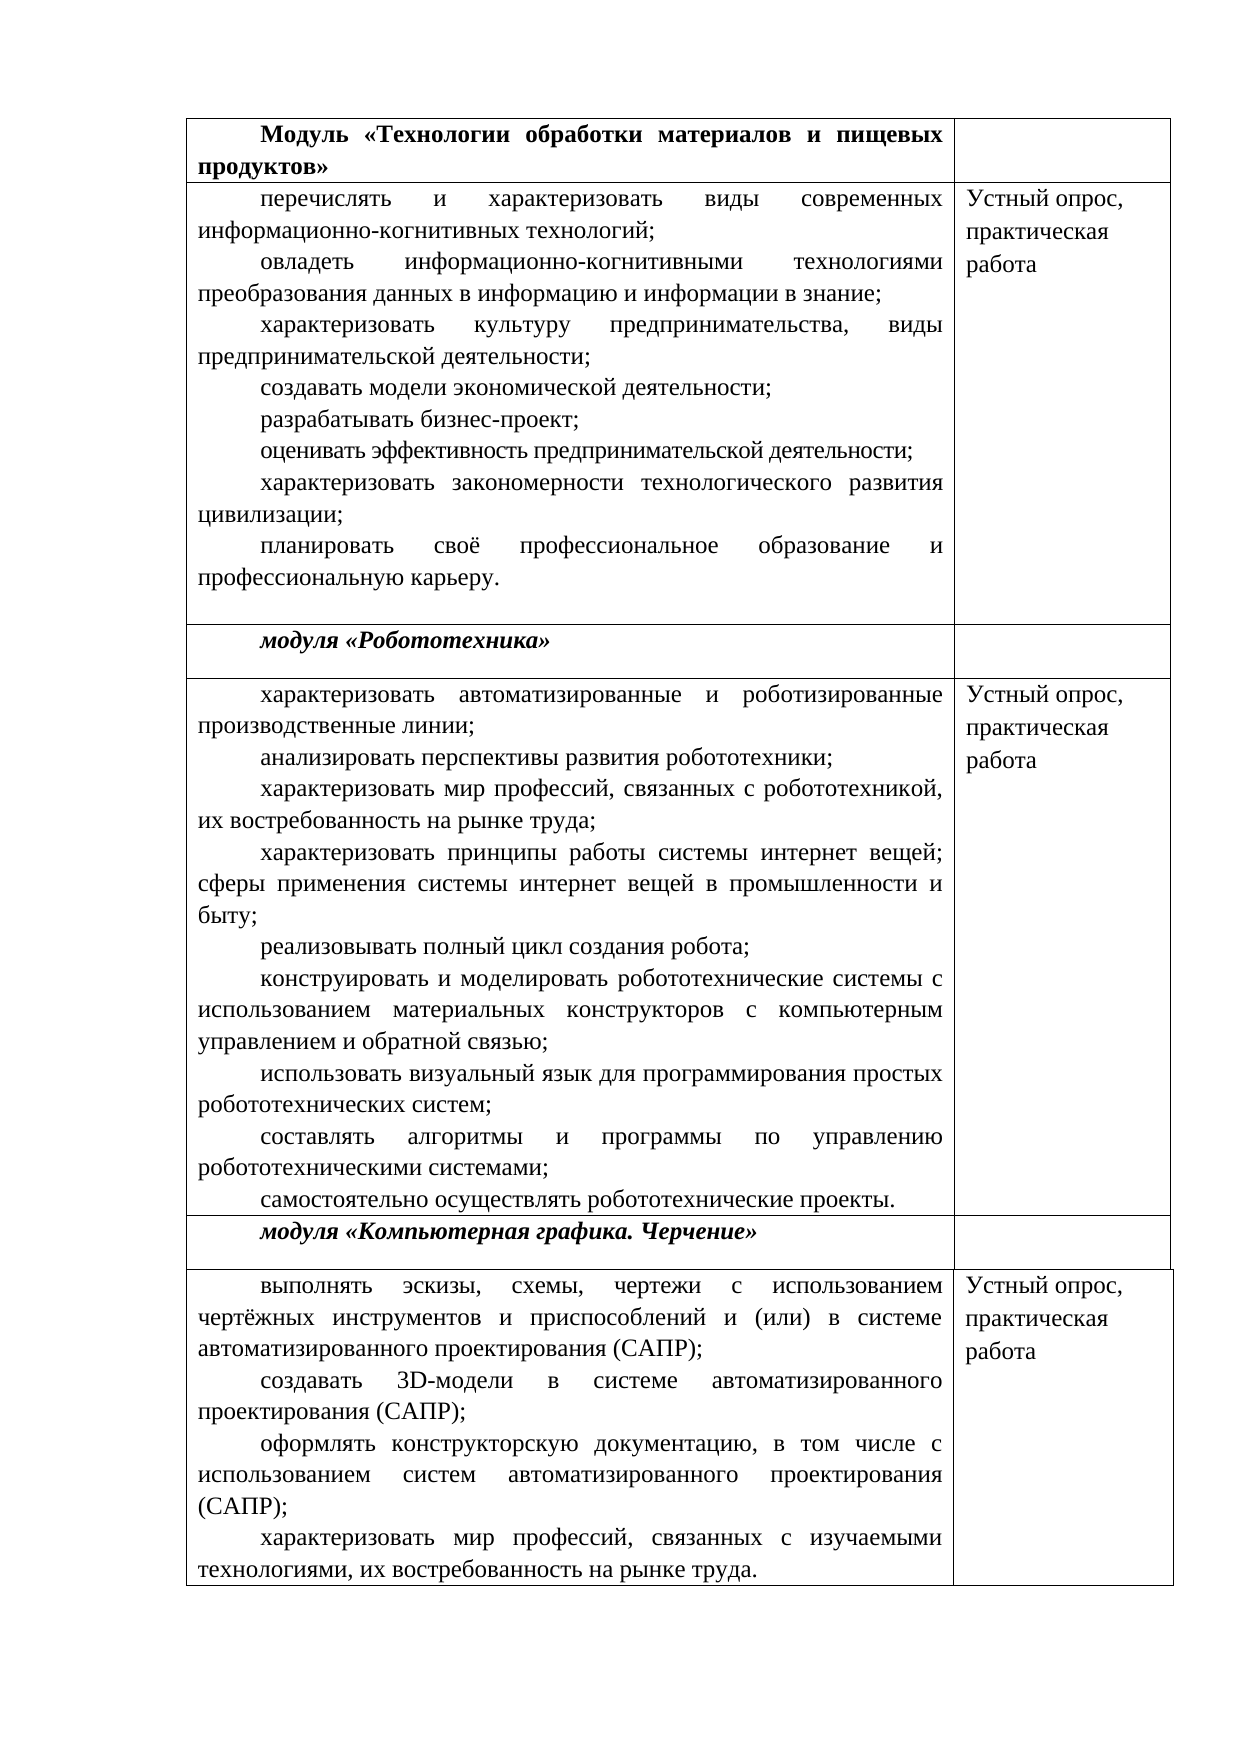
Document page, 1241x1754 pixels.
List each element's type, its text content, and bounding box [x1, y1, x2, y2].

table_cell [955, 119, 1170, 182]
table_cell Устный опрос, практическая работа [955, 183, 1170, 624]
table_cell выполнять эскизы, схемы, чертежи с использованием чертёжных инструментов и приспособлений и (или) в системе автоматизированного проектирования (САПР); создавать 3D-модели в системе автоматизированного проектирования (САПР); оформлять конструкторскую документацию, в том числе с использованием систем автоматизированного проектирования (САПР); характеризовать мир профессий, связанных с изучаемыми технологиями, их востребованность на рынке труда. [187, 1270, 953, 1585]
table_cell [955, 1216, 1170, 1269]
table_cell Устный опрос, практическая работа [954, 1270, 1173, 1585]
table_cell модуля «Компьютерная графика. Черчение» [187, 1216, 954, 1269]
table_cell Устный опрос, практическая работа [955, 679, 1170, 1215]
table_cell модуля «Робототехника» [187, 625, 954, 678]
table_cell характеризовать автоматизированные и роботизированные производственные линии; анализировать перспективы развития робототехники; характеризовать мир профессий, связанных с робототехникой, их востребованность на рынке труда; характеризовать принципы работы системы интернет вещей; сферы применения системы интернет вещей в промышленности и быту; реализовывать полный цикл создания робота; конструировать и моделировать робототехнические системы с использованием материальных конструкторов с компьютерным управлением и обратной связью; использовать визуальный язык для программирования простых робототехнических систем; составлять алгоритмы и программы по управлению робототехническими системами; самостоятельно осуществлять робототехнические проекты. [187, 679, 954, 1215]
table_cell [955, 625, 1170, 678]
table_cell Модуль «Технологии обработки материалов и пищевых продуктов» [187, 119, 954, 182]
table_cell перечислять и характеризовать виды современных информационно-когнитивных технологий; овладеть информационно-когнитивными технологиями преобразования данных в информацию и информации в знание; характеризовать культуру предпринимательства, виды предпринимательской деятельности; создавать модели экономической деятельности; разрабатывать бизнес-проект; оценивать эффективность предпринимательской деятельности; характеризовать закономерности технологического развития цивилизации; планировать своё профессиональное образование и профессиональную карьеру. [187, 183, 954, 624]
